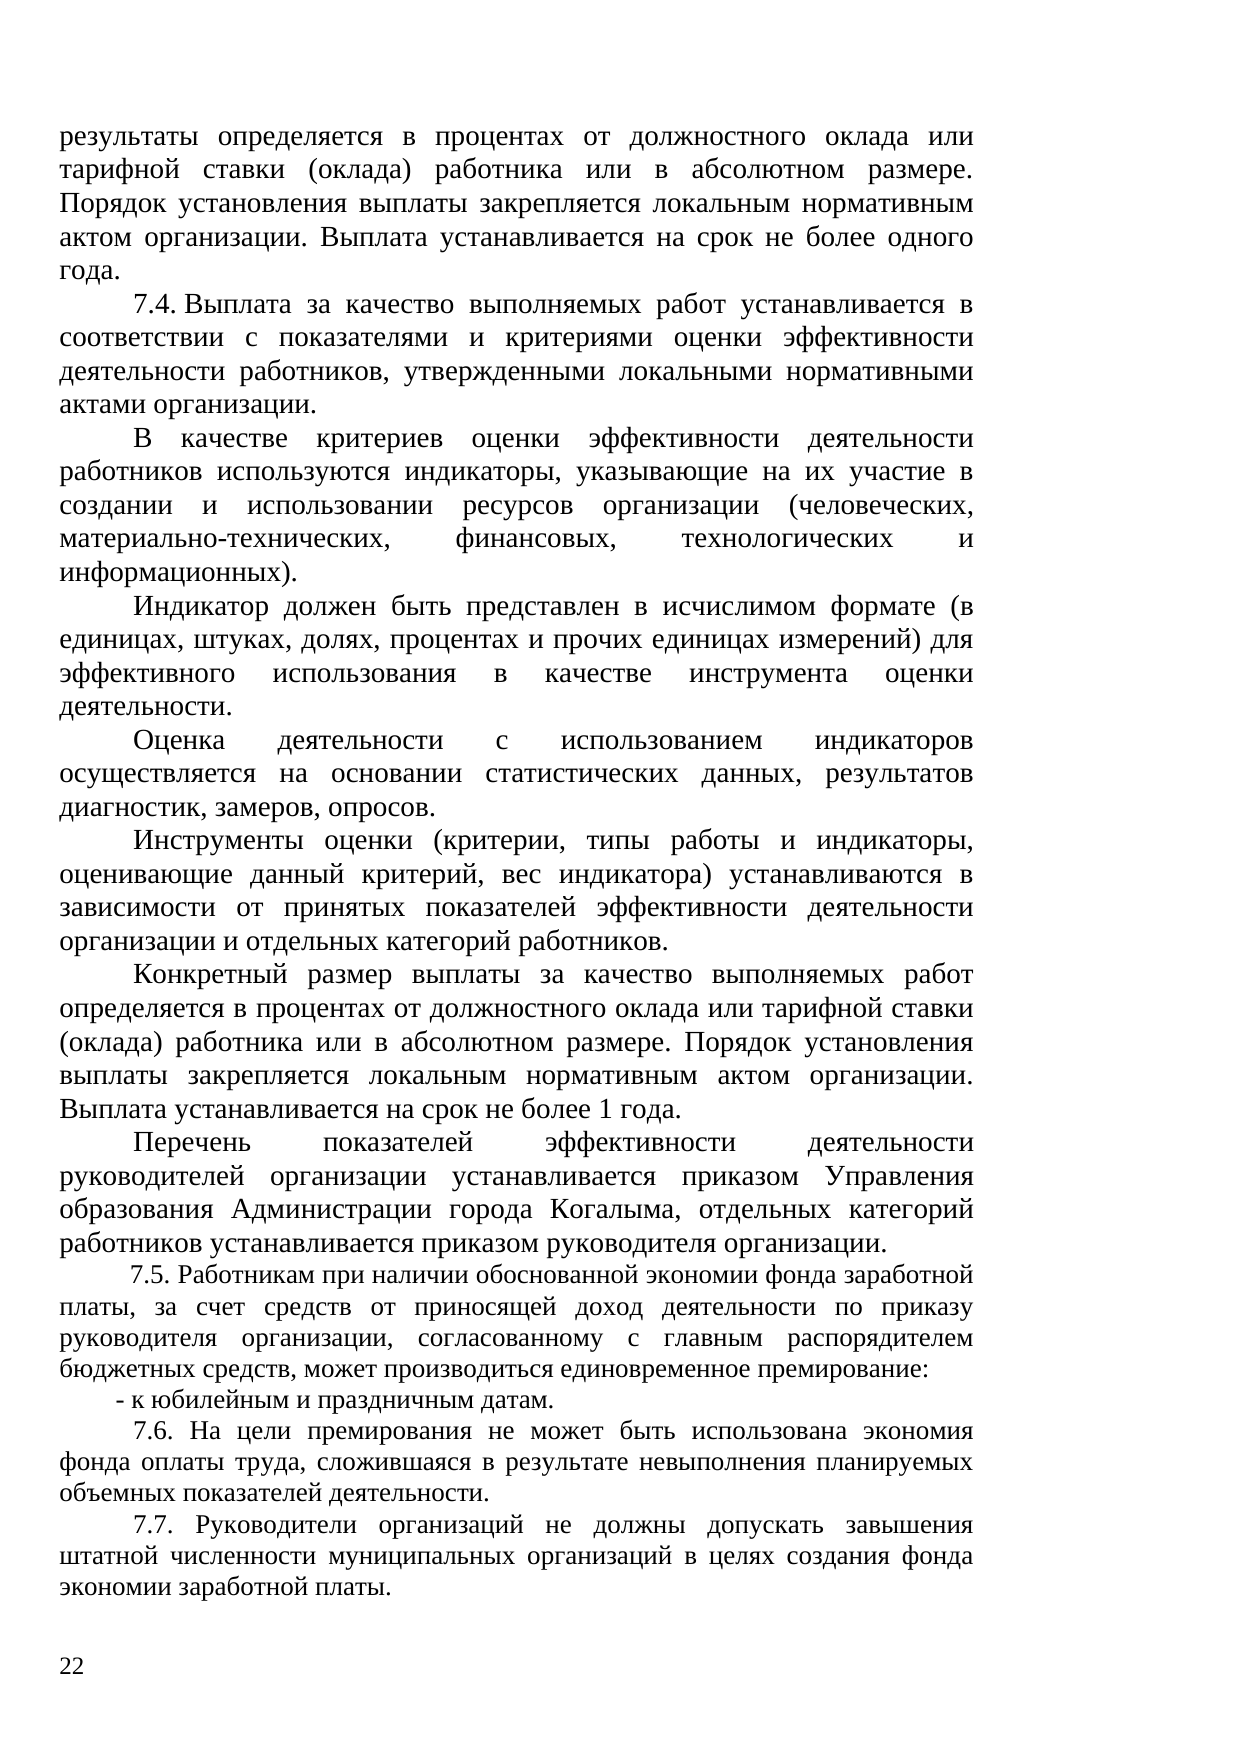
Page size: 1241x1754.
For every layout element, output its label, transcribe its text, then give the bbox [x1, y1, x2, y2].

text 7.4. Выплата за качество выполняемых работ устанавливается в соответствии с показателями и критериями оценки эффективности деятельности работников, утвержденными локальными нормативными актами организации. [59, 286, 974, 420]
text В качестве критериев оценки эффективности деятельности работников используются индикаторы, указывающие на их участие в создании и использовании ресурсов организации (человеческих, материально-технических, финансовых, технологических и информационных). [59, 420, 974, 588]
text Индикатор должен быть представлен в исчислимом формате (в единицах, штуках, долях, процентах и прочих единицах измерений) для эффективного использования в качестве инструмента оценки деятельности. [59, 588, 974, 722]
text Инструменты оценки (критерии, типы работы и индикаторы, оценивающие данный критерий, вес индикатора) устанавливаются в зависимости от принятых показателей эффективности деятельности организации и отдельных категорий работников. [59, 822, 974, 957]
text Оценка деятельности с использованием индикаторов осуществляется на основании статистических данных, результатов диагностик, замеров, опросов. [59, 722, 974, 822]
text Перечень показателей эффективности деятельности руководителей организации устанавливается приказом Управления образования Администрации города Когалыма, отдельных категорий работников устанавливается приказом руководителя организации. [59, 1124, 974, 1258]
text 7.7. Руководители организаций не должны допускать завышения штатной численности муниципальных организаций в целях создания фонда экономии заработной платы. [59, 1508, 974, 1601]
text - к юбилейным и праздничным датам. [59, 1383, 974, 1414]
text Конкретный размер выплаты за качество выполняемых работ определяется в процентах от должностного оклада или тарифной ставки (оклада) работника или в абсолютном размере. Порядок установления выплаты закрепляется локальным нормативным актом организации. Выплата устанавливается на срок не более 1 года. [59, 957, 974, 1124]
text 7.5. Работникам при наличии обоснованной экономии фонда заработной платы, за счет средств от приносящей доход деятельности по приказу руководителя организации, согласованному с главным распорядителем бюджетных средств, может производиться единовременное премирование: [59, 1258, 974, 1383]
text 7.6. На цели премирования не может быть использована экономия фонда оплаты труда, сложившаяся в результате невыполнения планируемых объемных показателей деятельности. [59, 1414, 974, 1508]
